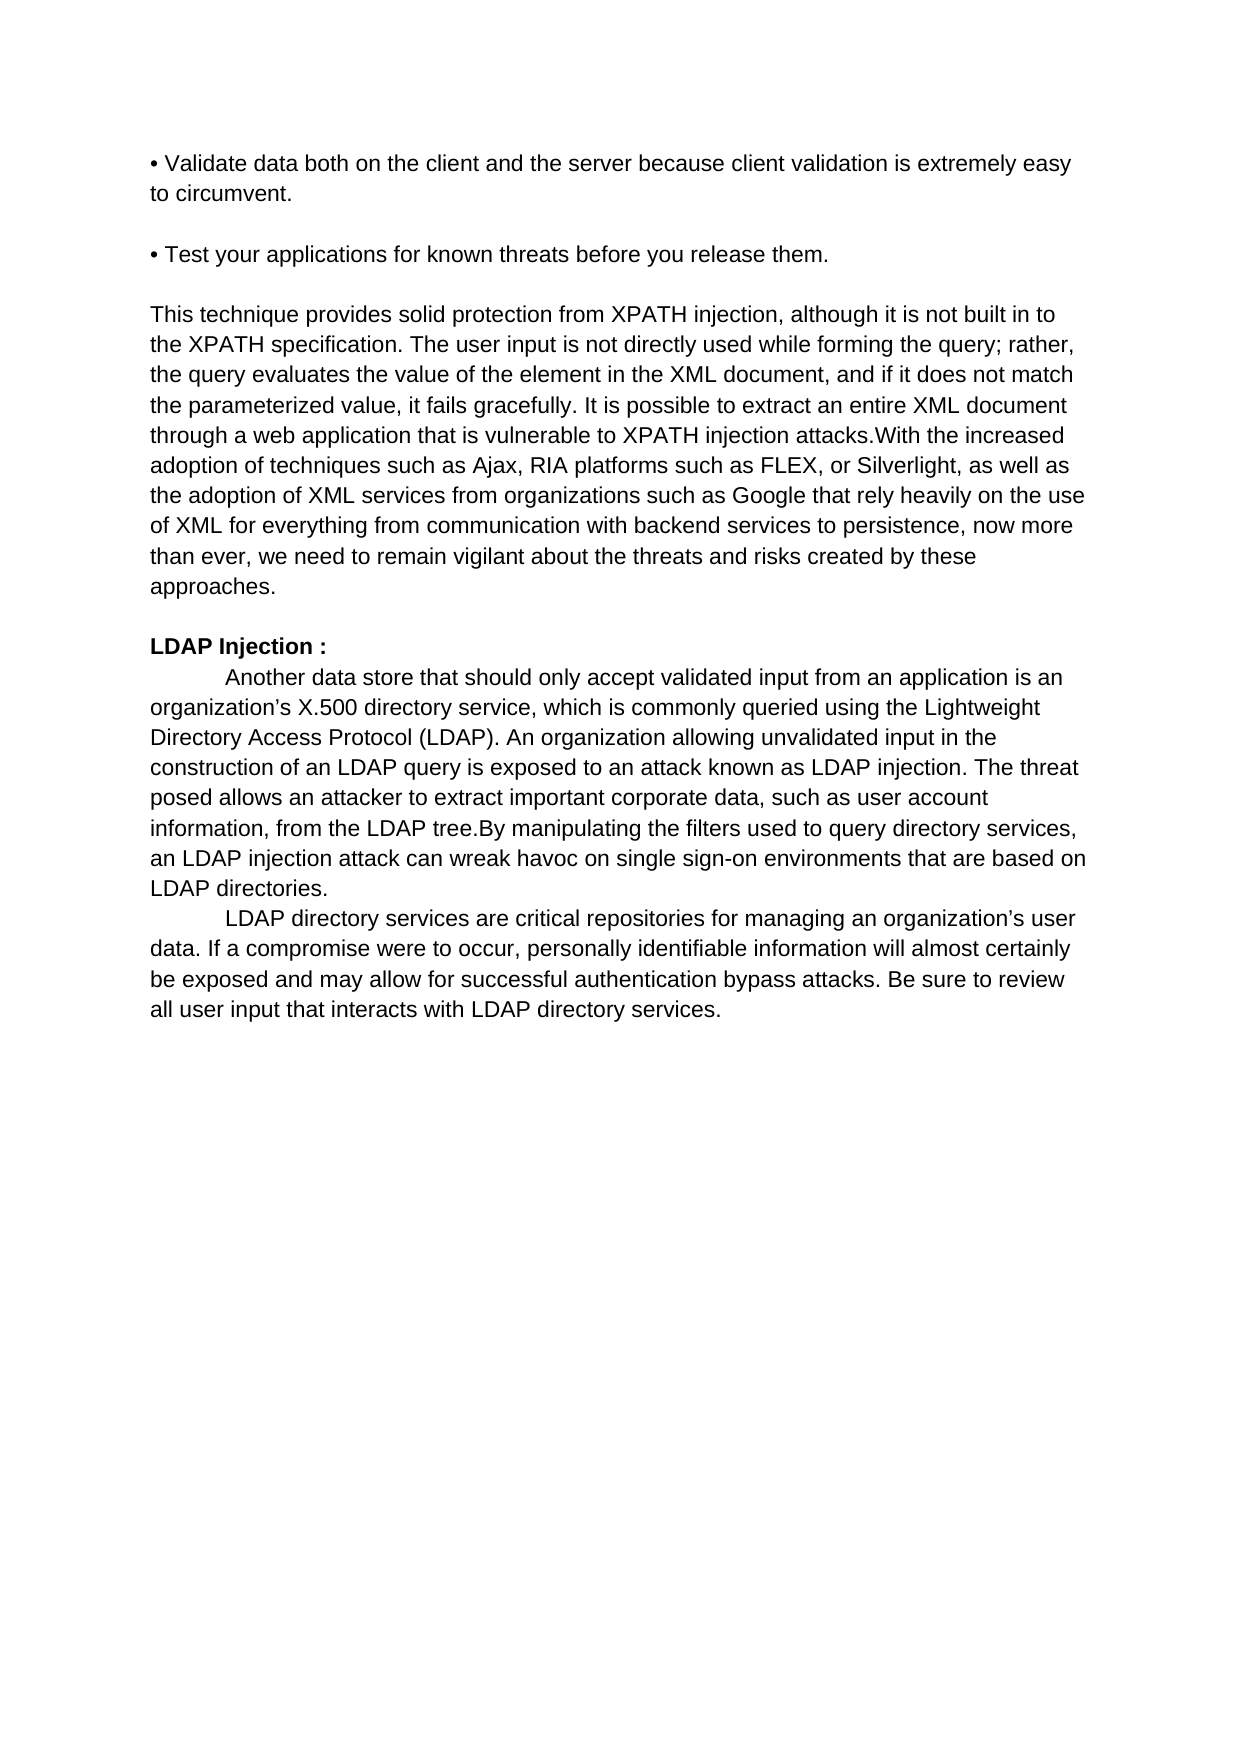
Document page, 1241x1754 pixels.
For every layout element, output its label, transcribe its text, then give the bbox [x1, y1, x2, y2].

text LDAP Injection : [150, 633, 1090, 660]
text • Test your applications for known threats before you release them. [150, 241, 1090, 267]
text LDAP directory services are critical repositories for managing an organization’s user data. If a compromise were to occur, personally identifiable information will almost certainly be exposed and may allow for successful authentication bypass attacks. Be sure to review all user input that interacts with LDAP directory services. [150, 905, 1090, 1022]
text Another data store that should only accept validated input from an application is an organization’s X.500 directory service, which is commonly queried using the Lightweight Directory Access Protocol (LDAP). An organization allowing unvalidated input in the construction of an LDAP query is exposed to an attack known as LDAP injection. The threat posed allows an attacker to extract important corporate data, such as user account information, from the LDAP tree.By manipulating the filters used to query directory services, an LDAP injection attack can wreak havoc on single sign-on environments that are based on LDAP directories. [150, 663, 1090, 901]
text • Validate data both on the client and the server because client validation is extremely easy to circumvent. [150, 150, 1090, 207]
text This technique provides solid protection from XPATH injection, although it is not built in to the XPATH specification. The user input is not directly used while forming the query; rather, the query evaluates the value of the element in the XML document, and if it does not match the parameterized value, it fails gracefully. It is possible to extract an entire XML document through a web application that is vulnerable to XPATH injection attacks.With the increased adoption of techniques such as Ajax, RIA platforms such as FLEX, or Silverlight, as well as the adoption of XML services from organizations such as Google that rely heavily on the use of XML for everything from communication with backend services to persistence, now more than ever, we need to remain vigilant about the threats and risks created by these approaches. [150, 301, 1090, 599]
